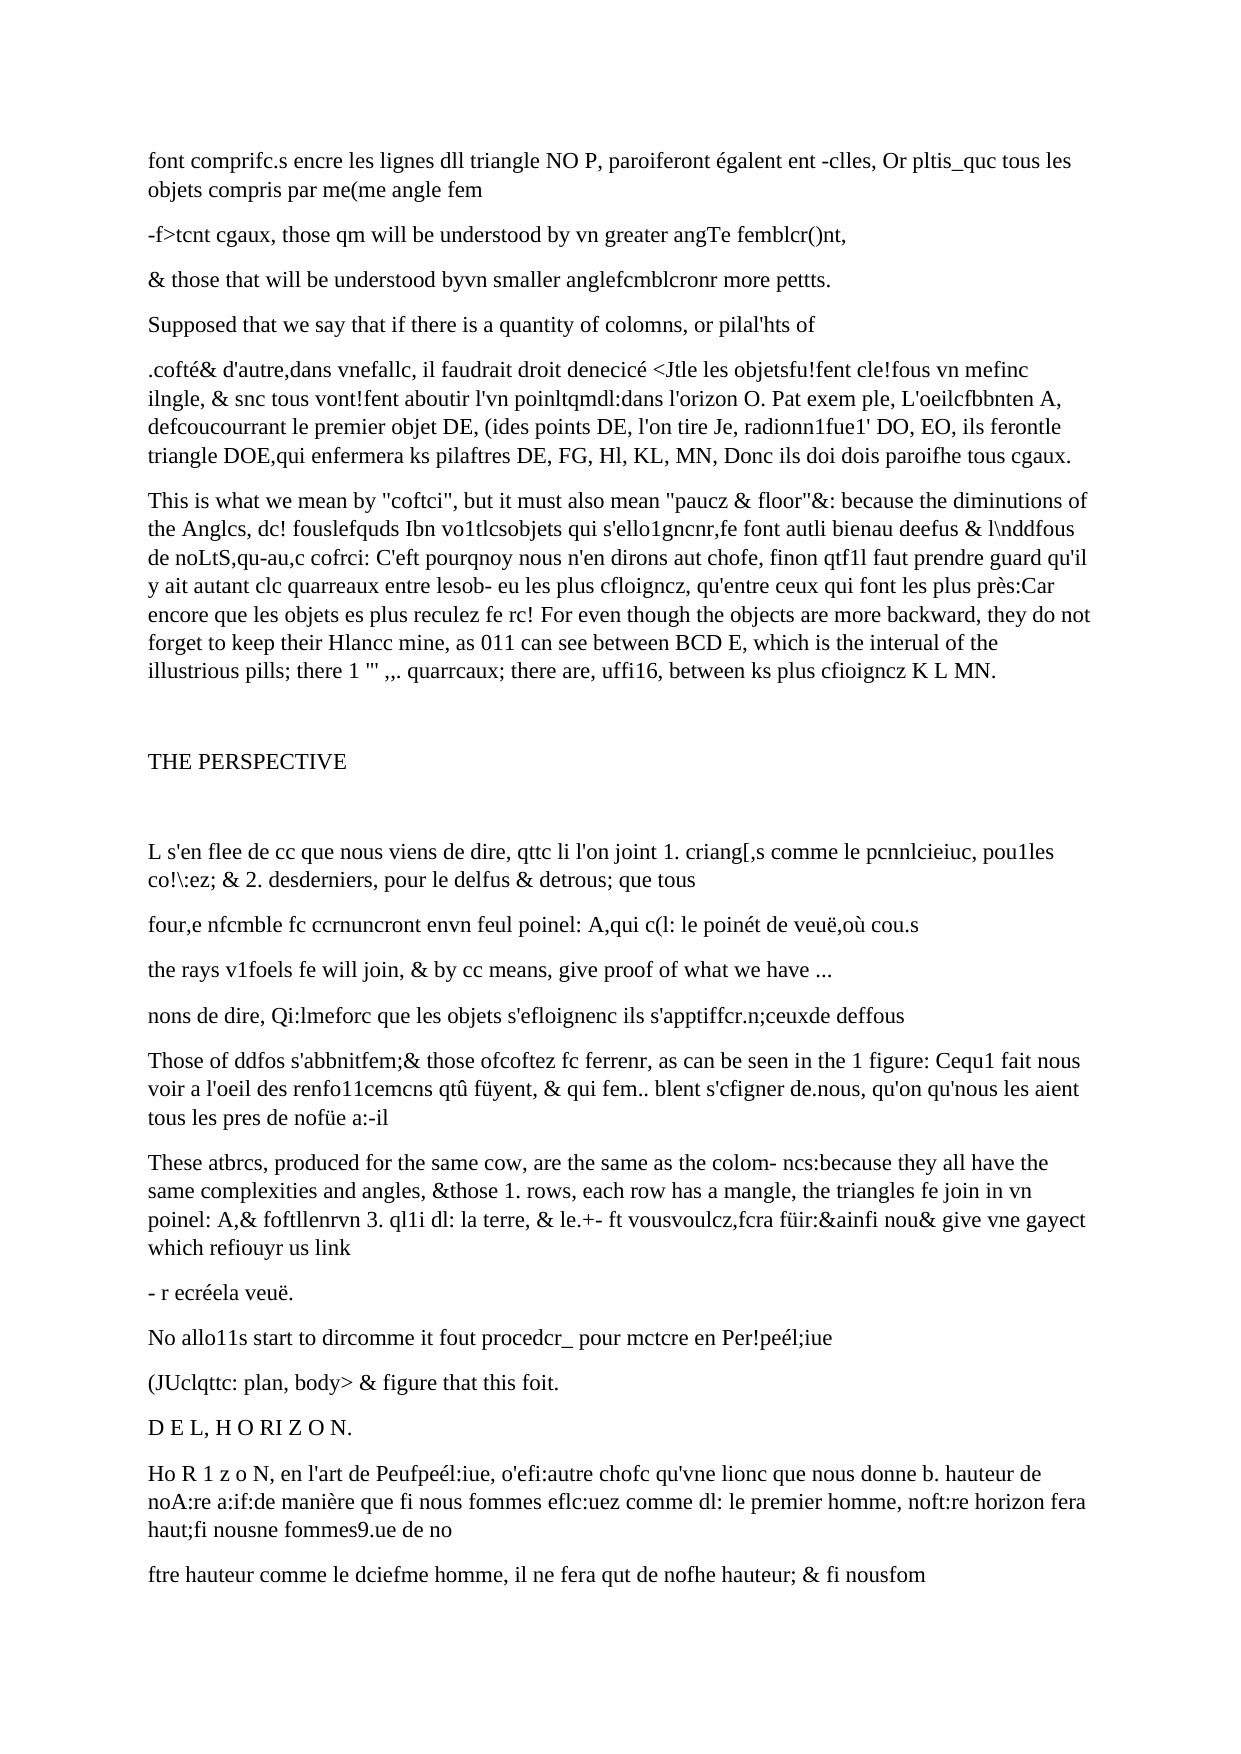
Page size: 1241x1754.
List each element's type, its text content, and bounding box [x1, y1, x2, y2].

text These atbrcs, produced for the same cow, are the same as the colom- ncs:because they all have the same complexities and angles, &those 1. rows, each row has a mangle, the triangles fe join in vn poinel: A,& foftllenrvn 3. ql1i dl: la terre, & le.+- ft vousvoulcz,fcra füir:&ainfi nou& give vne gayect which refiouyr us link [148, 1149, 1093, 1260]
text - r ecréela veuë. [148, 1279, 1093, 1306]
text -f>tcnt cgaux, those qm will be understood by vn greater angTe femblcr()nt, [148, 221, 1093, 247]
text the rays v1foels fe will join, & by cc means, give proof of what we have ... [148, 957, 1093, 983]
text nons de dire, Qi:lmeforc que les objets s'efloignenc ils s'apptiffcr.n;ceuxde deffous [148, 1002, 1093, 1028]
text (JUclqttc: plan, body> & figure that this foit. [148, 1369, 1093, 1396]
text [148, 148, 1093, 202]
text This is what we mean by "coftci", but it must also mean "paucz & floor"&: because the diminutions of the Anglcs, dc! fouslefquds Ibn vo1tlcsobjets qui s'ello1gncnr,fe font autli bienau deefus & l\nddfous de noLtS,qu-au,c cofrci: C'eft pourqnoy nous n'en dirons aut chofe, finon qtf1l faut prendre guard qu'il y ait autant clc quarreaux entre lesob- eu les plus cfloigncz, qu'entre ceux qui font les plus près:Car encore que les objets es plus reculez fe rc! For even though the objects are more backward, they do not forget to keep their Hlancc mine, as 011 can see between BCD E, which is the interual of the illustrious pills; there 1 "' ,,. quarrcaux; there are, uffi16, between ks plus cfioigncz K L MN. [148, 487, 1093, 684]
text four,e nfcmble fc ccrnuncront envn feul poinel: A,qui c(l: le poinét de veuë,où cou.s [148, 911, 1093, 938]
text Ho R 1 z o N, en l'art de Peufpeél:iue, o'efi:autre chofc qu'vne lionc que nous donne b. hauteur de noA:re a:if:de manière que fi nous fommes eflc:uez comme dl: le premier homme, noft:re horizon fera haut;fi nousne fommes9.ue de no [148, 1459, 1093, 1543]
text Those of ddfos s'abbnitfem;& those ofcoftez fc ferrenr, as can be seen in the 1 figure: Cequ1 fait nous voir a l'oeil des renfo11cemcns qtû füyent, & qui fem.. blent s'cfigner de.nous, qu'on qu'nous les aient tous les pres de nofüe a:-il [148, 1047, 1093, 1130]
text Supposed that we say that if there is a quantity of colomns, or pilal'hts of [148, 311, 1093, 338]
text & those that will be understood byvn smaller anglefcmblcronr more pettts. [148, 266, 1093, 293]
text No allo11s start to dircomme it fout procedcr_ pour mctcre en Per!peél;iue [148, 1324, 1093, 1351]
text ftre hauteur comme le dciefme homme, il ne fera qut de nofhe hauteur; & fi nousfom [148, 1562, 1093, 1588]
text .cofté& d'autre,dans vnefallc, il faudrait droit denecicé <Jtle les objetsfu!fent cle!fous vn mefinc ilngle, & snc tous vont!fent aboutir l'vn poinltqmdl:dans l'orizon O. Pat exem ple, L'oeilcfbbnten A, defcoucourrant le premier objet DE, (ides points DE, l'on tire Je, radionn1fue1' DO, EO, ils ferontle triangle DOE,qui enfermera ks pilaftres DE, FG, Hl, KL, MN, Donc ils doi dois paroifhe tous cgaux. [148, 356, 1093, 468]
text D E L, H O RI Z O N. [148, 1414, 1093, 1441]
text THE PERSPECTIVE [148, 748, 1093, 774]
text L s'en flee de cc que nous viens de dire, qttc li l'on joint 1. criang[,s comme le pcnnlcieiuc, pou1les co!\:ez; & 2. desderniers, pour le delfus & detrous; que tous [148, 838, 1093, 893]
